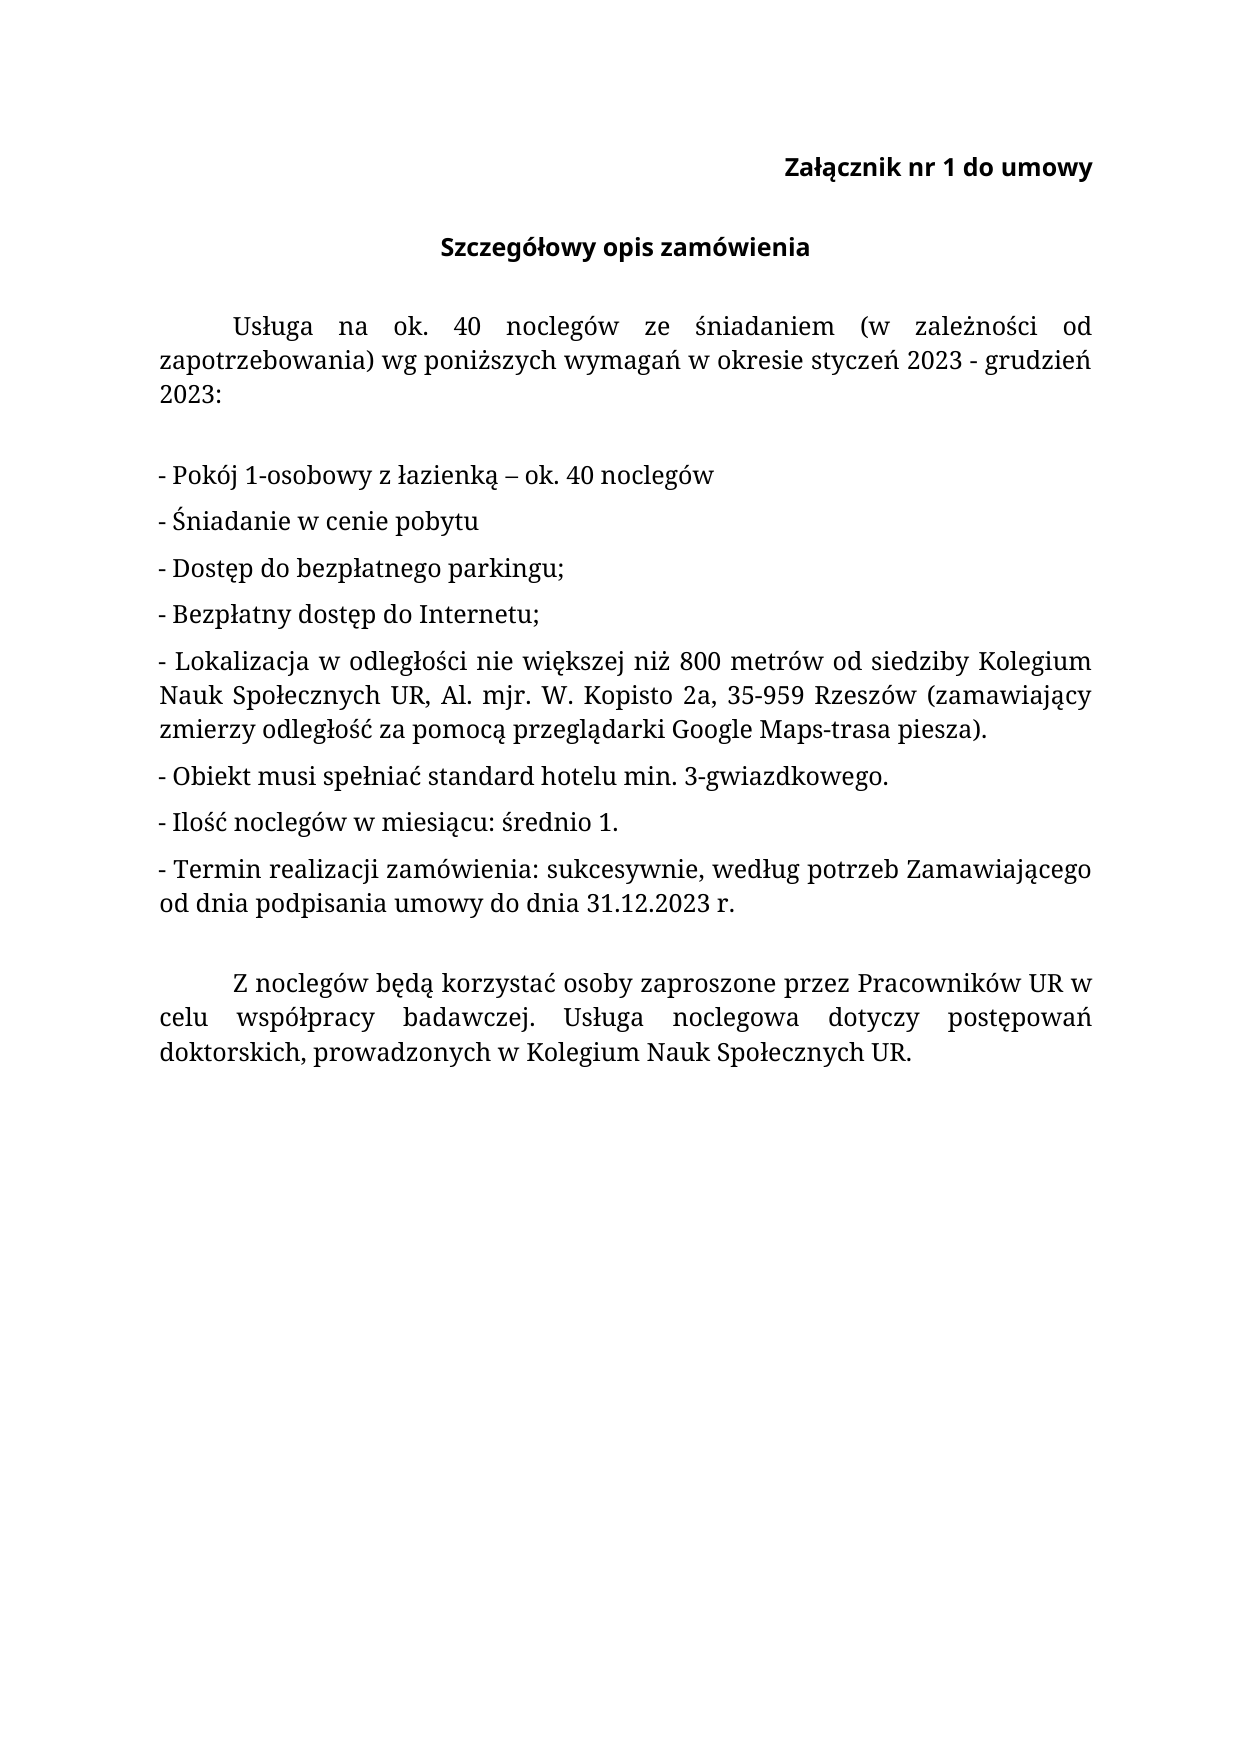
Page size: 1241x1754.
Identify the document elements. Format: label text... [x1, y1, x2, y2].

text - Pokój 1-osobowy z łazienką – ok. 40 noclegów [158, 457, 1093, 491]
text Szczegółowy opis zamówienia [158, 229, 1093, 264]
text - Dostęp do bezpłatnego parkingu; [158, 550, 1093, 584]
text - Lokalizacja w odległości nie większej niż 800 metrów od siedziby Kolegium Nauk Społecznych UR, Al. mjr. W. Kopisto 2a, 35-959 Rzeszów (zamawiający zmierzy odległość za pomocą przeglądarki Google Maps-trasa piesza). [158, 643, 1093, 746]
subtitle Załącznik nr 1 do umowy [147, 150, 1093, 184]
text - Ilość noclegów w miesiącu: średnio 1. [158, 805, 1093, 839]
text Z noclegów będą korzystać osoby zaproszone przez Pracowników UR w celu współpracy badawczej. Usługa noclegowa dotyczy postępowań doktorskich, prowadzonych w Kolegium Nauk Społecznych UR. [159, 966, 1093, 1068]
text - Śniadanie w cenie pobytu [158, 504, 1093, 538]
text - Termin realizacji zamówienia: sukcesywnie, według potrzeb Zamawiającego od dnia podpisania umowy do dnia 31.12.2023 r. [158, 851, 1093, 919]
text - Bezpłatny dostęp do Internetu; [158, 597, 1093, 631]
text - Obiekt musi spełniać standard hotelu min. 3-gwiazdkowego. [158, 758, 1093, 792]
text Usługa na ok. 40 noclegów ze śniadaniem (w zależności od zapotrzebowania) wg poniższych wymagań w okresie styczeń 2023 - grudzień 2023: [159, 308, 1093, 411]
